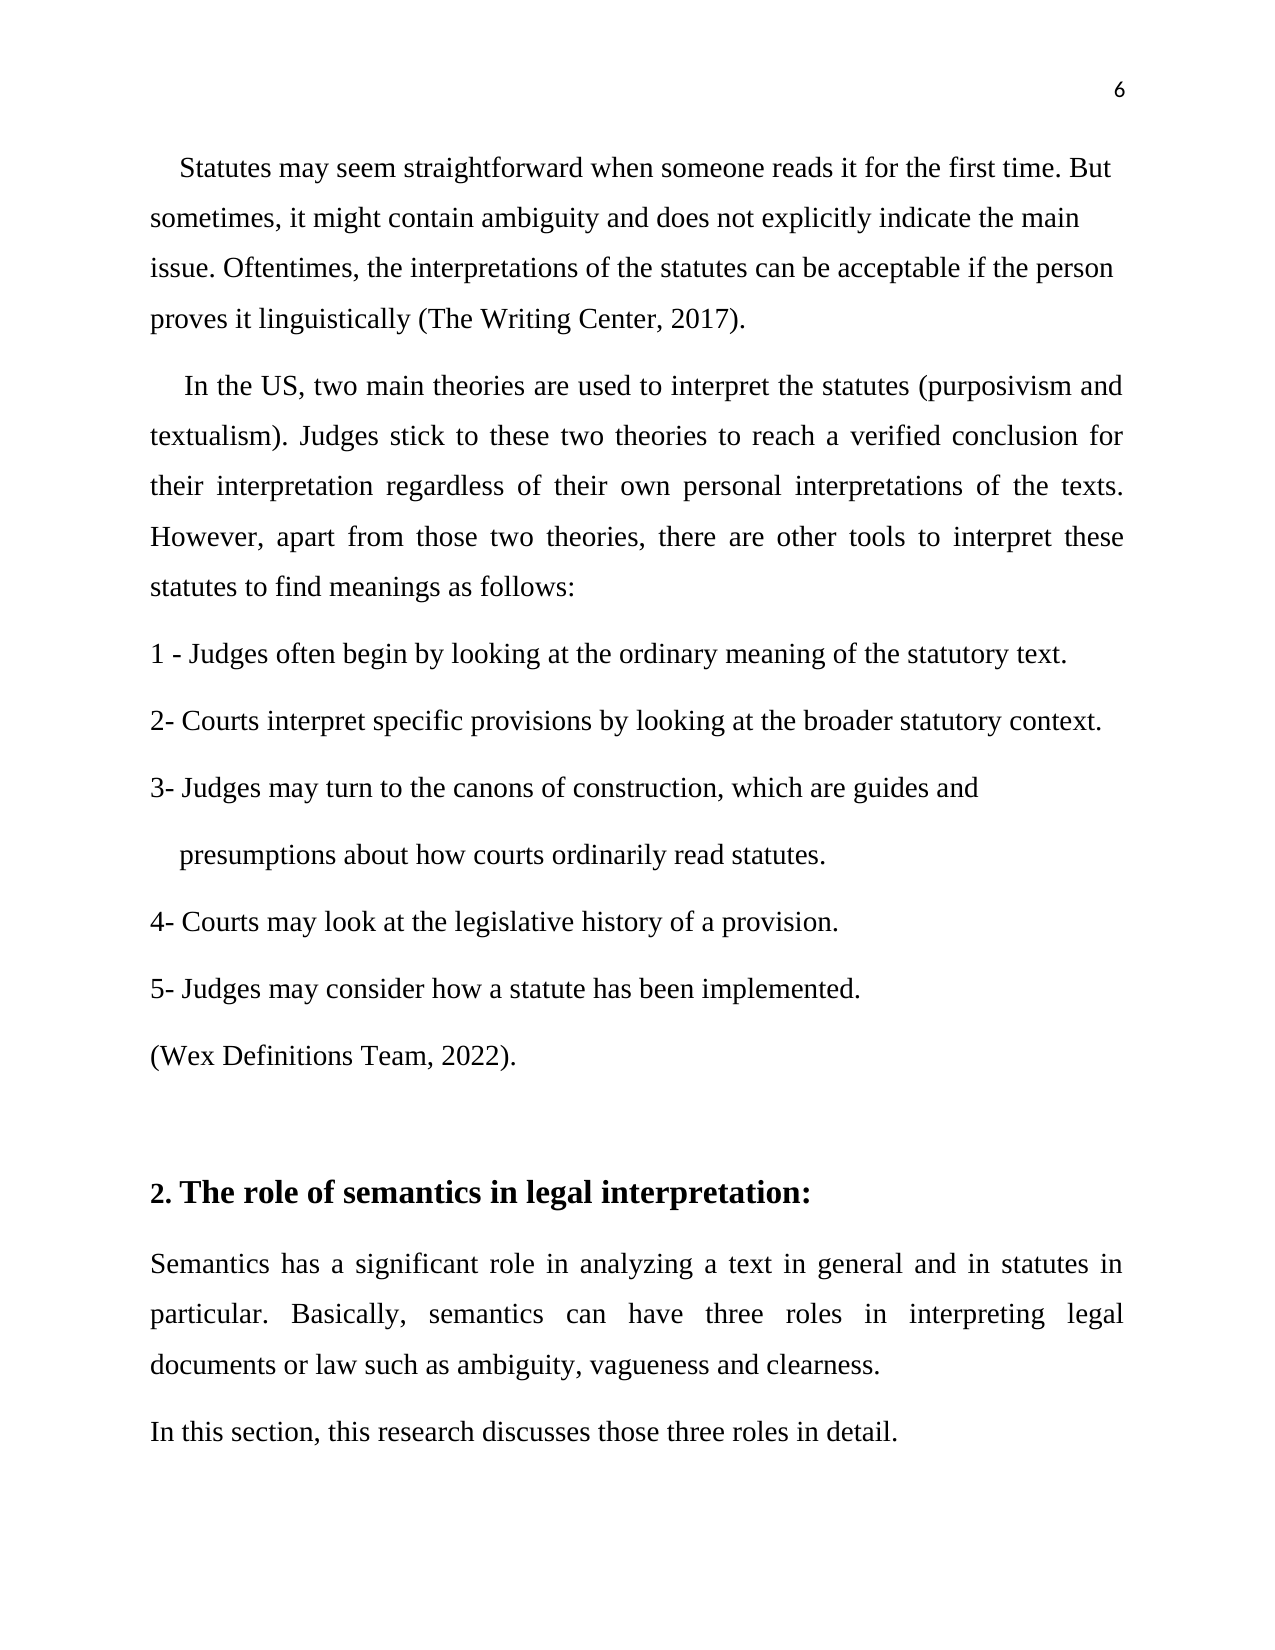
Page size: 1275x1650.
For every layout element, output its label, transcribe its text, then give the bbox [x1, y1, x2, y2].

text In this section, this research discusses those three roles in detail. [150, 1414, 1125, 1447]
text Semantics has a significant role in analyzing a text in general and in statutes in particular. Basically, semantics can have three roles in interpreting legal documents or law such as ambiguity, vagueness and clearness. [150, 1246, 1125, 1380]
text In the US, two main theories are used to interpret the statutes (purposivism and textualism). Judges stick to these two theories to reach a verified conclusion for their interpretation regardless of their own personal interpretations of the texts. However, apart from those two theories, there are other tools to interpret these statutes to find meanings as follows: [150, 368, 1125, 603]
text 1 - Judges often begin by looking at the ordinary meaning of the statutory text. [150, 636, 1125, 670]
text 3- Judges may turn to the canons of construction, which are guides and [150, 770, 1125, 804]
text 2. The role of semantics in legal interpretation: [150, 1172, 1125, 1210]
text (Wex Definitions Team, 2022). [150, 1038, 1125, 1072]
text Statutes may seem straightforward when someone reads it for the first time. But sometimes, it might contain ambiguity and does not explicitly indicate the main issue. Oftentimes, the interpretations of the statutes can be acceptable if the person proves it linguistically (The Writing Center, 2017). [150, 150, 1125, 334]
text 4- Courts may look at the legislative history of a provision. [150, 904, 1125, 938]
text 2- Courts interpret specific provisions by looking at the broader statutory context. [150, 703, 1125, 737]
text 5- Judges may consider how a statute has been implemented. [150, 971, 1125, 1004]
text presumptions about how courts ordinarily read statutes. [150, 837, 1125, 871]
